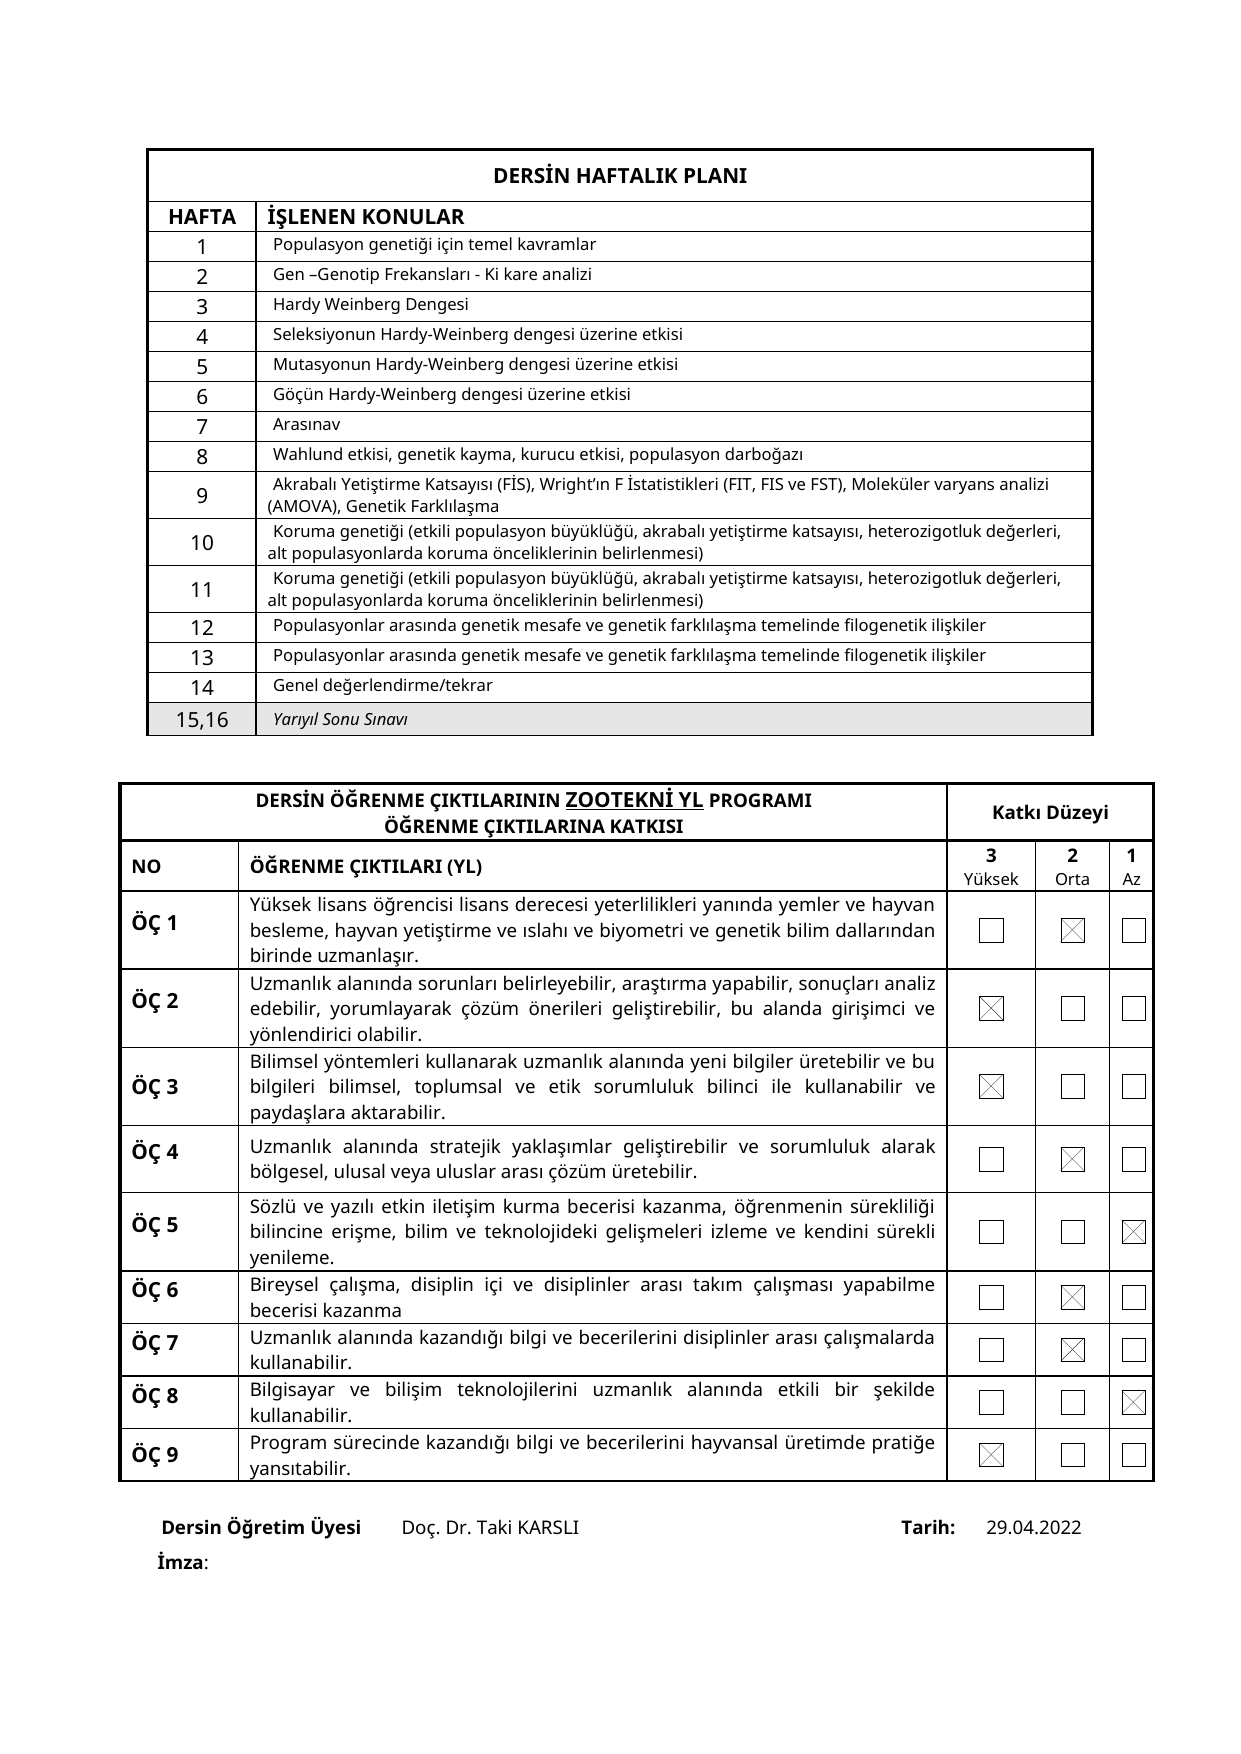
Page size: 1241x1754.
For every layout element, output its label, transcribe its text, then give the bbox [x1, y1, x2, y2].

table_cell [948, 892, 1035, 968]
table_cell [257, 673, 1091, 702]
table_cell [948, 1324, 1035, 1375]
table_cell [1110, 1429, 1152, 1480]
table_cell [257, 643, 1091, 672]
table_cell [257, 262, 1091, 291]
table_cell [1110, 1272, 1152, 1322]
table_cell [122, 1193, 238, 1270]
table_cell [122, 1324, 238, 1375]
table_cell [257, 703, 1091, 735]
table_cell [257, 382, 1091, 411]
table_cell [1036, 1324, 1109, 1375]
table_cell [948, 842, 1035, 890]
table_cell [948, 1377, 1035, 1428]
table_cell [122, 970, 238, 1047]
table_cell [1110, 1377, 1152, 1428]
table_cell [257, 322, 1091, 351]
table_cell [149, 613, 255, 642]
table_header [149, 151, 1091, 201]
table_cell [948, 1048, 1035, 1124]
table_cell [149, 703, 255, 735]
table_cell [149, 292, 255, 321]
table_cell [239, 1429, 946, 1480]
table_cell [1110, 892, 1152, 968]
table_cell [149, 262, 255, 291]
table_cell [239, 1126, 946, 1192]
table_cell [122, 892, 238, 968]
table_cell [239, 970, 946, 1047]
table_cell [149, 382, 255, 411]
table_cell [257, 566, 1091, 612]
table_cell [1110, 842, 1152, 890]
text İmza: [148, 1549, 1093, 1575]
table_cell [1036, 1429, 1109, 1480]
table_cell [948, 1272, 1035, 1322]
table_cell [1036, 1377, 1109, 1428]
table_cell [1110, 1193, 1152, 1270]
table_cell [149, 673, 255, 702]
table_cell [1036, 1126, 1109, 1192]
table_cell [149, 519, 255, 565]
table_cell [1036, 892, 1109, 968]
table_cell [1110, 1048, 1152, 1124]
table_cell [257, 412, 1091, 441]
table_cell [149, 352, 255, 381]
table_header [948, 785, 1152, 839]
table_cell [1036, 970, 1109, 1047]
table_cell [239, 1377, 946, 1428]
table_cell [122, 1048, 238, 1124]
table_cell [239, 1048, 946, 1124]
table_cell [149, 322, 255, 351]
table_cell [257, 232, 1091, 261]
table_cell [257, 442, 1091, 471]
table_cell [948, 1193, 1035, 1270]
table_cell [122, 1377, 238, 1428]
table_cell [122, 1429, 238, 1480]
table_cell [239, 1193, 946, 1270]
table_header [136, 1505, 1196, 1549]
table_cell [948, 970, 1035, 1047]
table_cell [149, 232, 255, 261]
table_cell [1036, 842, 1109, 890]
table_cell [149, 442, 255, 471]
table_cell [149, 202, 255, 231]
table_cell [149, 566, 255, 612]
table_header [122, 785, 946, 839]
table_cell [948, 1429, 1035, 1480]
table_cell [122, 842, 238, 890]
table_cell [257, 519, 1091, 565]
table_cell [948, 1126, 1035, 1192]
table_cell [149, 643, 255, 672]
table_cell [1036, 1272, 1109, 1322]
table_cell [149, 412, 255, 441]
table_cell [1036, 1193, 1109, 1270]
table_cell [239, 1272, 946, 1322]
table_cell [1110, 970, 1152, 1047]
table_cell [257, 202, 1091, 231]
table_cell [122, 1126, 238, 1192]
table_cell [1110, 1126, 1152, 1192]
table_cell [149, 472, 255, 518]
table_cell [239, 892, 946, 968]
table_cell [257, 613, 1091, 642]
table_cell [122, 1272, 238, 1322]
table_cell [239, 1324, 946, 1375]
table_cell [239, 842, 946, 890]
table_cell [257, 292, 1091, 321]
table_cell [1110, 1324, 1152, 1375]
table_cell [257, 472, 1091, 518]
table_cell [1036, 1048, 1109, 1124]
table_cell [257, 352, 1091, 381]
